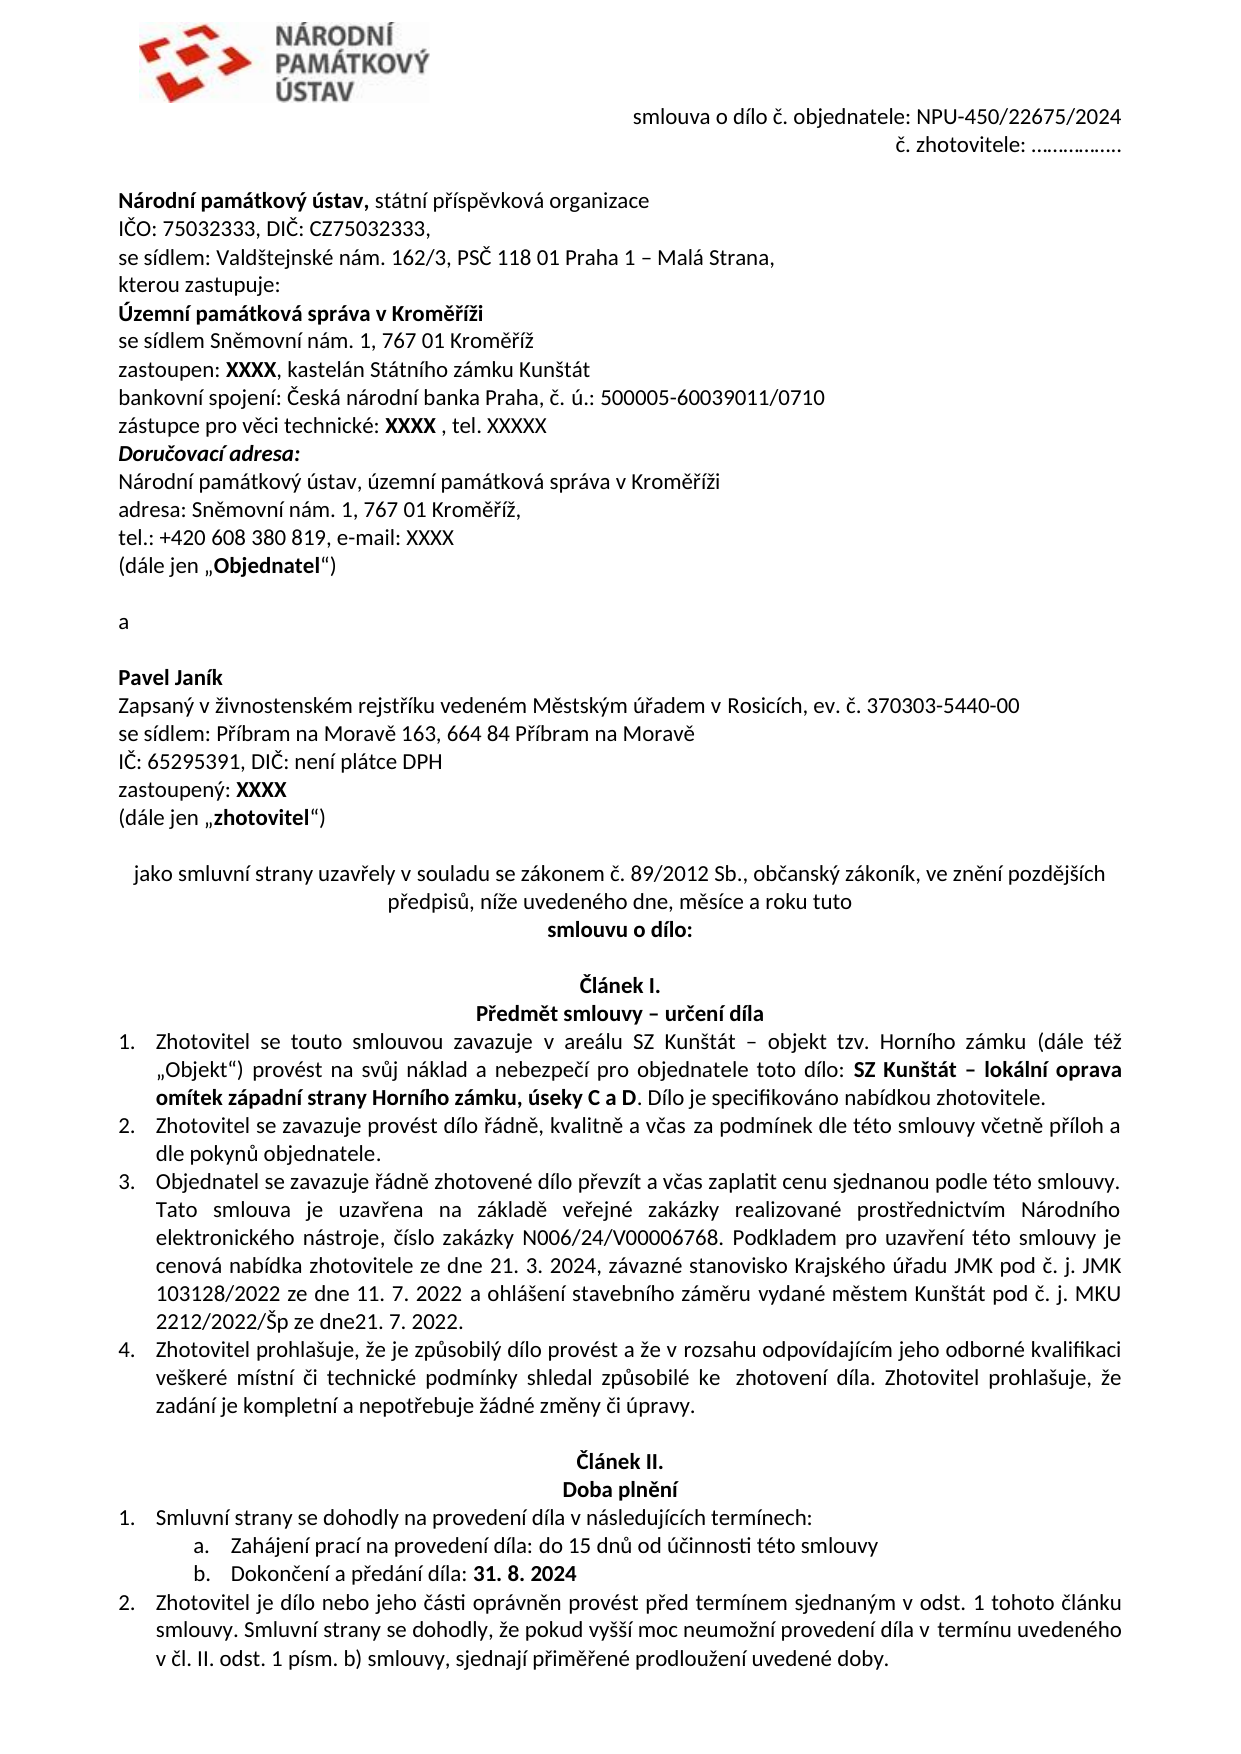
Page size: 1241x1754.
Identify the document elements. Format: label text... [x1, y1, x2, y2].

text se sídlem Sněmovní nám. 1, 767 01 Kroměříž [118, 327, 1122, 355]
text smlouvu o dílo: [118, 915, 1122, 943]
text Doba plnění [118, 1476, 1122, 1503]
list Objednatel se zavazuje řádně zhotovené dílo převzít a včas zaplatit cenu sjednanou podle této smlouvy. Tato smlouva je uzavřena na základě veřejné zakázky realizované prostřednictvím Národního elektronického nástroje, číslo zakázky N006/24/V00006768. Podkladem pro uzavření této smlouvy je cenová nabídka zhotovitele ze dne 21. 3. 2024, závazné stanovisko Krajského úřadu JMK pod č. j. JMK 103128/2022 ze dne 11. 7. 2022 a ohlášení stavebního záměru vydané městem Kunštát pod č. j. MKU 2212/2022/Šp ze dne21. 7. 2022. [118, 1167, 1122, 1335]
text se sídlem: Příbram na Moravě 163, 664 84 Příbram na Moravě [118, 719, 1122, 747]
list Zhotovitel se touto smlouvou zavazuje v areálu SZ Kunštát – objekt tzv. Horního zámku (dále též „Objekt“) provést na svůj náklad a nebezpečí pro objednatele toto dílo: SZ Kunštát – lokální oprava omítek západní strany Horního zámku, úseky C a D. Dílo je specifikováno nabídkou zhotovitele. [118, 1027, 1122, 1111]
text (dále jen „Objednatel“) [118, 551, 1122, 579]
text zástupce pro věci technické: XXXX , tel. XXXXX [118, 411, 1122, 439]
text zastoupený: XXXX [118, 775, 1122, 803]
text Národní památkový ústav, státní příspěvková organizace [118, 187, 1122, 214]
picture [139, 22, 430, 103]
text Pavel Janík [118, 663, 1122, 691]
text adresa: Sněmovní nám. 1, 767 01 Kroměříž, [118, 495, 1122, 523]
text bankovní spojení: Česká národní banka Praha, č. ú.: 500005-60039011/0710 [118, 383, 1122, 411]
list Zhotovitel prohlašuje, že je způsobilý dílo provést a že v rozsahu odpovídajícím jeho odborné kvalifikaci veškeré místní či technické podmínky shledal způsobilé ke zhotovení díla. Zhotovitel prohlašuje, že zadání je kompletní a nepotřebuje žádné změny či úpravy. [118, 1335, 1122, 1419]
text kterou zastupuje: [118, 271, 1122, 299]
text a [118, 607, 1122, 635]
list Dokončení a předání díla: 31. 8. 2024 [193, 1559, 1122, 1588]
text Zapsaný v živnostenském rejstříku vedeném Městským úřadem v Rosicích, ev. č. 370303-5440-00 [118, 691, 1122, 719]
text (dále jen „zhotovitel“) [118, 803, 1122, 831]
text se sídlem: Valdštejnské nám. 162/3, PSČ 118 01 Praha 1 – Malá Strana, [118, 243, 1122, 271]
list Zhotovitel je dílo nebo jeho části oprávněn provést před termínem sjednaným v odst. 1 tohoto článku smlouvy. Smluvní strany se dohodly, že pokud vyšší moc neumožní provedení díla v termínu uvedeného v čl. II. odst. 1 písm. b) smlouvy, sjednají přiměřené prodloužení uvedené doby. [118, 1588, 1122, 1672]
text Předmět smlouvy – určení díla [118, 999, 1122, 1027]
text Článek I. [118, 971, 1122, 999]
text tel.: +420 608 380 819, e-mail: XXXX [118, 523, 1122, 551]
text zastoupen: XXXX, kastelán Státního zámku Kunštát [118, 355, 1122, 383]
text Národní památkový ústav, územní památková správa v Kroměříži [118, 467, 1122, 495]
text Doručovací adresa: [118, 439, 1122, 467]
list Zahájení prací na provedení díla: do 15 dnů od účinnosti této smlouvy [193, 1532, 1122, 1559]
list Zhotovitel se zavazuje provést dílo řádně, kvalitně a včas za podmínek dle této smlouvy včetně příloh a dle pokynů objednatele. [118, 1111, 1122, 1167]
text jako smluvní strany uzavřely v souladu se zákonem č. 89/2012 Sb., občanský zákoník, ve znění pozdějších předpisů, níže uvedeného dne, měsíce a roku tuto [118, 859, 1122, 915]
text Územní památková správa v Kroměříži [118, 299, 1122, 327]
text IČ: 65295391, DIČ: není plátce DPH [118, 747, 1122, 775]
list Smluvní strany se dohodly na provedení díla v následujících termínech: [118, 1503, 1122, 1532]
text IČO: 75032333, DIČ: CZ75032333, [118, 214, 1122, 243]
text Článek II. [118, 1447, 1122, 1476]
